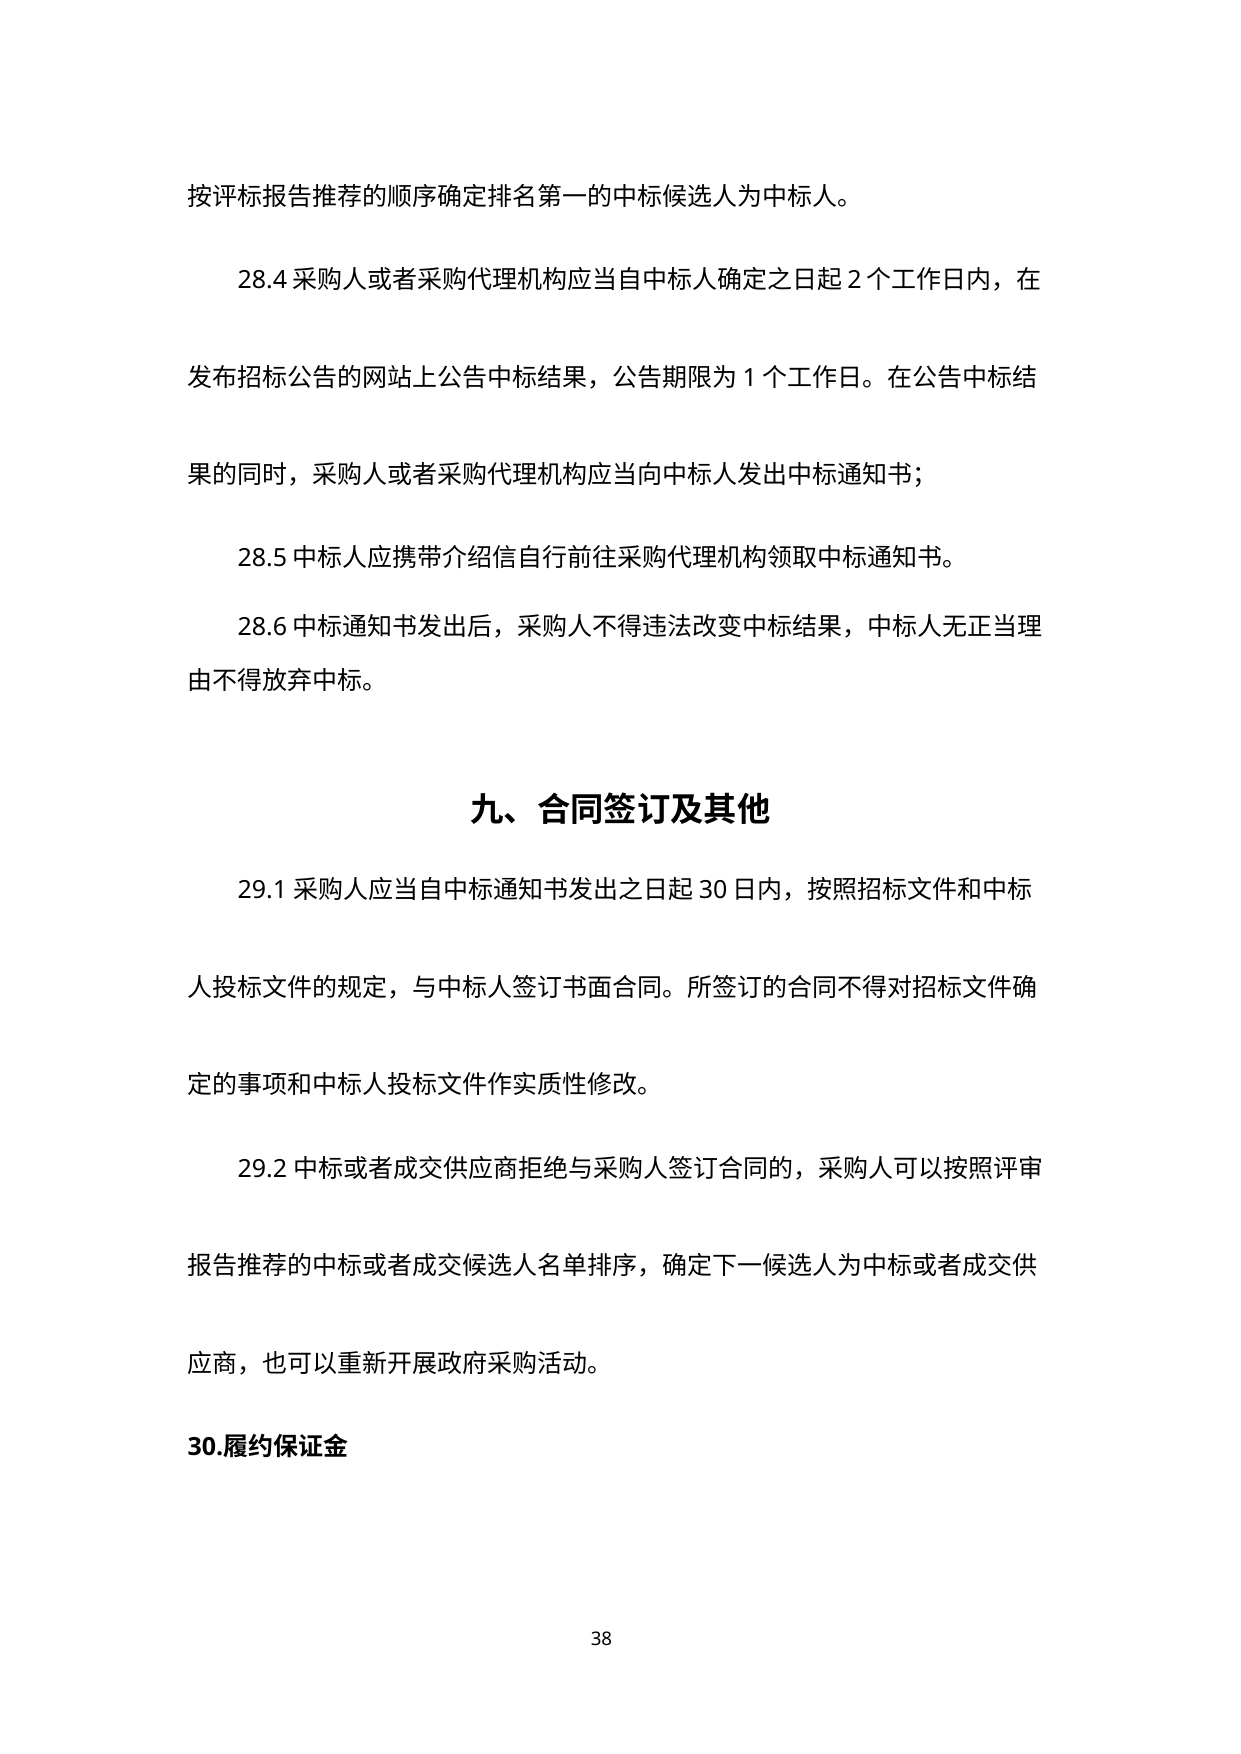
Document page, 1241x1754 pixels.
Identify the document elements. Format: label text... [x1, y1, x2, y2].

list 28.5中标人应携带介绍信自行前往采购代理机构领取中标通知书。 [187, 523, 1053, 588]
text 28.6中标通知书发出后，采购人不得违法改变中标结果，中标人无正当理由不得放弃中标。 [187, 606, 1053, 697]
list 28.4采购人或者采购代理机构应当自中标人确定之日起2个工作日内，在发布招标公告的网站上公告中标结果，公告期限为1个工作日。在公告中标结果的同时，采购人或者采购代理机构应当向中标人发出中标通知书； [187, 245, 1053, 505]
list 30.履约保证金 [187, 1412, 1053, 1477]
list 29.1 采购人应当自中标通知书发出之日起30日内，按照招标文件和中标人投标文件的规定，与中标人签订书面合同。所签订的合同不得对招标文件确定的事项和中标人投标文件作实质性修改。 [187, 856, 1053, 1116]
list 29.2 中标或者成交供应商拒绝与采购人签订合同的，采购人可以按照评审报告推荐的中标或者成交候选人名单排序，确定下一候选人为中标或者成交供应商，也可以重新开展政府采购活动。 [187, 1134, 1053, 1394]
text 九、合同签订及其他 [187, 783, 1053, 831]
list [187, 162, 1053, 227]
